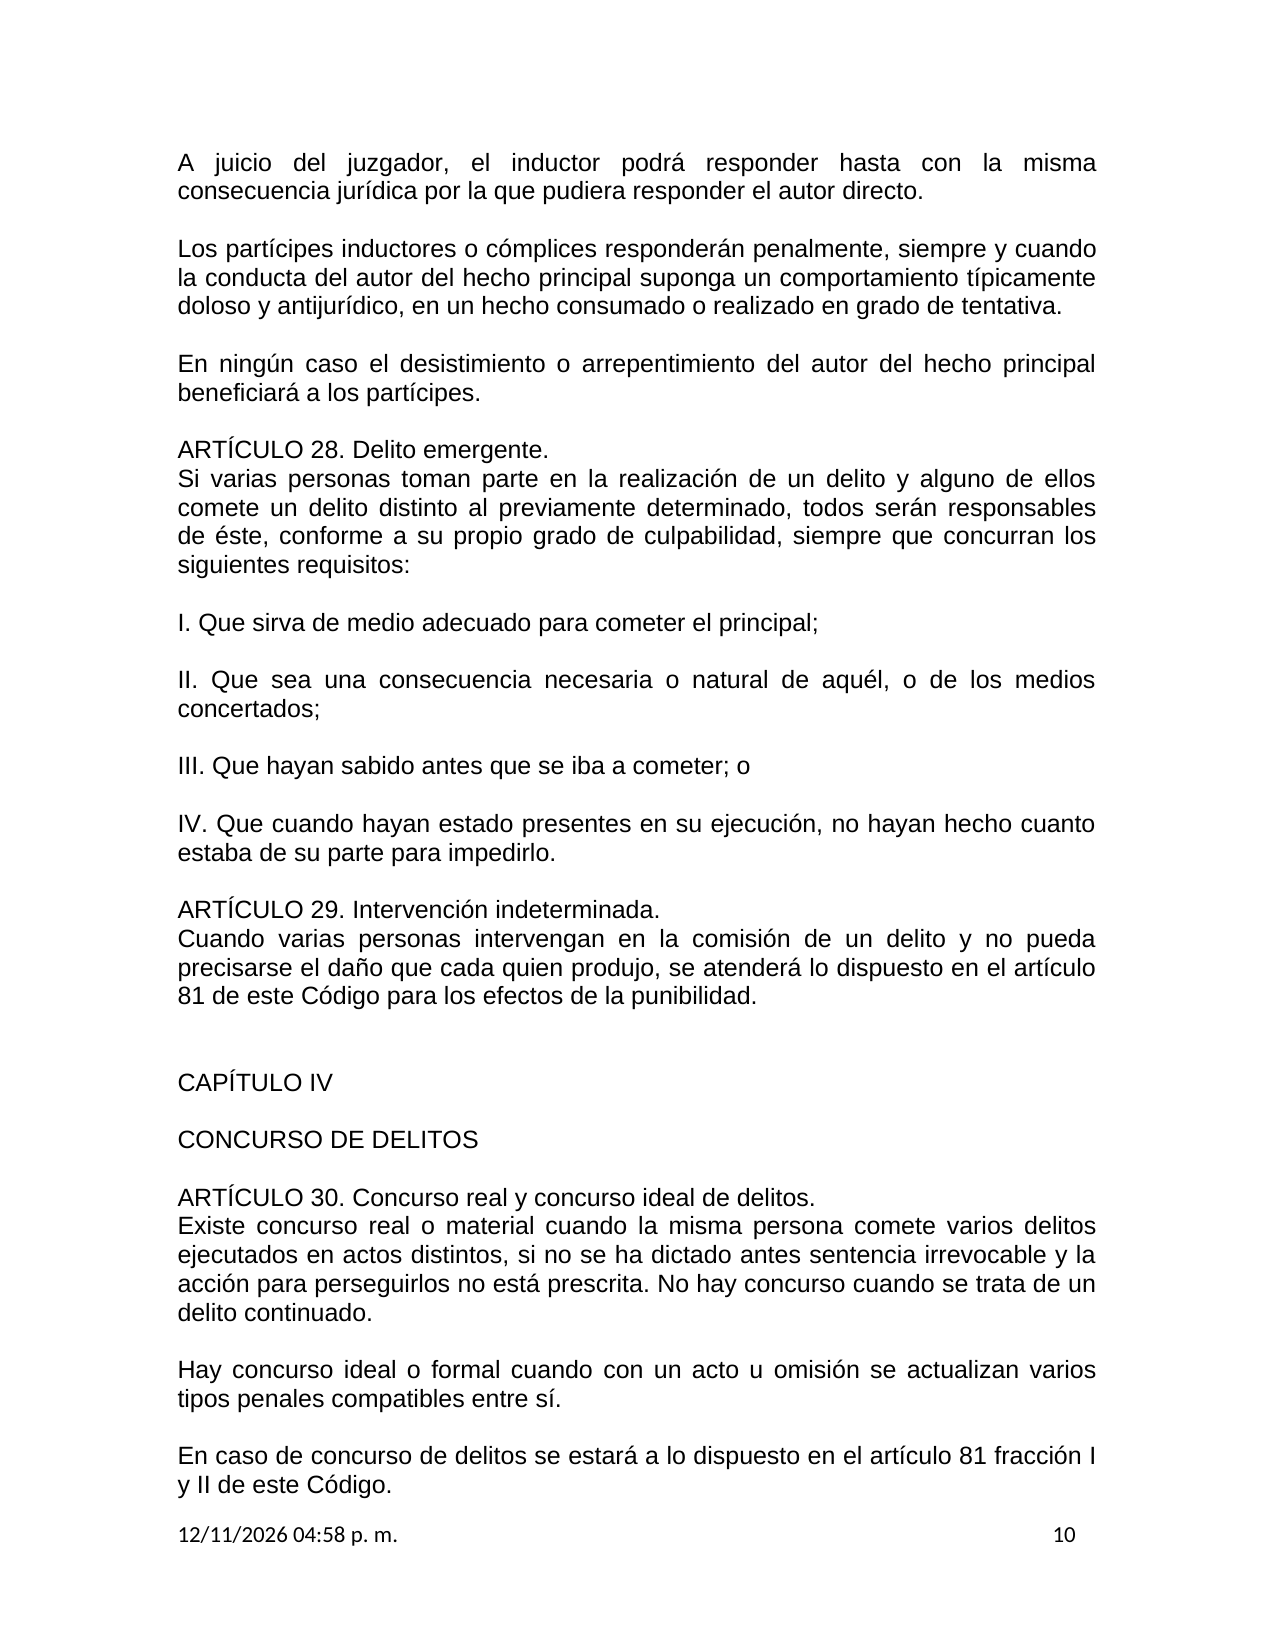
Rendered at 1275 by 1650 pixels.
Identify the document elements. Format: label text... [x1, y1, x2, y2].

text I. Que sirva de medio adecuado para cometer el principal; [177, 608, 1098, 636]
text En caso de concurso de delitos se estará a lo dispuesto en el artículo 81 fracción I y II de este Código. [177, 1441, 1098, 1499]
text Si varias personas toman parte en la realización de un delito y alguno de ellos comete un delito distinto al previamente determinado, todos serán responsables de éste, conforme a su propio grado de culpabilidad, siempre que concurran los siguientes requisitos: [177, 464, 1098, 579]
text III. Que hayan sabido antes que se iba a cometer; o [177, 751, 1098, 780]
text ARTÍCULO 28. Delito emergente. [177, 435, 1098, 464]
text ARTÍCULO 29. Intervención indeterminada. [177, 895, 1098, 924]
text Hay concurso ideal o formal cuando con un acto u omisión se actualizan varios tipos penales compatibles entre sí. [177, 1355, 1098, 1413]
text Existe concurso real o material cuando la misma persona comete varios delitos ejecutados en actos distintos, si no se ha dictado antes sentencia irrevocable y la acción para perseguirlos no está prescrita. No hay concurso cuando se trata de un delito continuado. [177, 1211, 1098, 1326]
text Cuando varias personas intervengan en la comisión de un delito y no pueda precisarse el daño que cada quien produjo, se atenderá lo dispuesto en el artículo 81 de este Código para los efectos de la punibilidad. [177, 924, 1098, 1010]
text CAPÍTULO IV [177, 1068, 1098, 1096]
text En ningún caso el desistimiento o arrepentimiento del autor del hecho principal beneficiará a los partícipes. [177, 349, 1098, 406]
text CONCURSO DE DELITOS [177, 1125, 1098, 1154]
text II. Que sea una consecuencia necesaria o natural de aquél, o de los medios concertados; [177, 665, 1098, 723]
text A juicio del juzgador, el inductor podrá responder hasta con la misma consecuencia jurídica por la que pudiera responder el autor directo. [177, 148, 1098, 205]
text ARTÍCULO 30. Concurso real y concurso ideal de delitos. [177, 1183, 1098, 1211]
text IV. Que cuando hayan estado presentes en su ejecución, no hayan hecho cuanto estaba de su parte para impedirlo. [177, 809, 1098, 866]
text Los partícipes inductores o cómplices responderán penalmente, siempre y cuando la conducta del autor del hecho principal suponga un comportamiento típicamente doloso y antijurídico, en un hecho consumado o realizado en grado de tentativa. [177, 234, 1098, 320]
